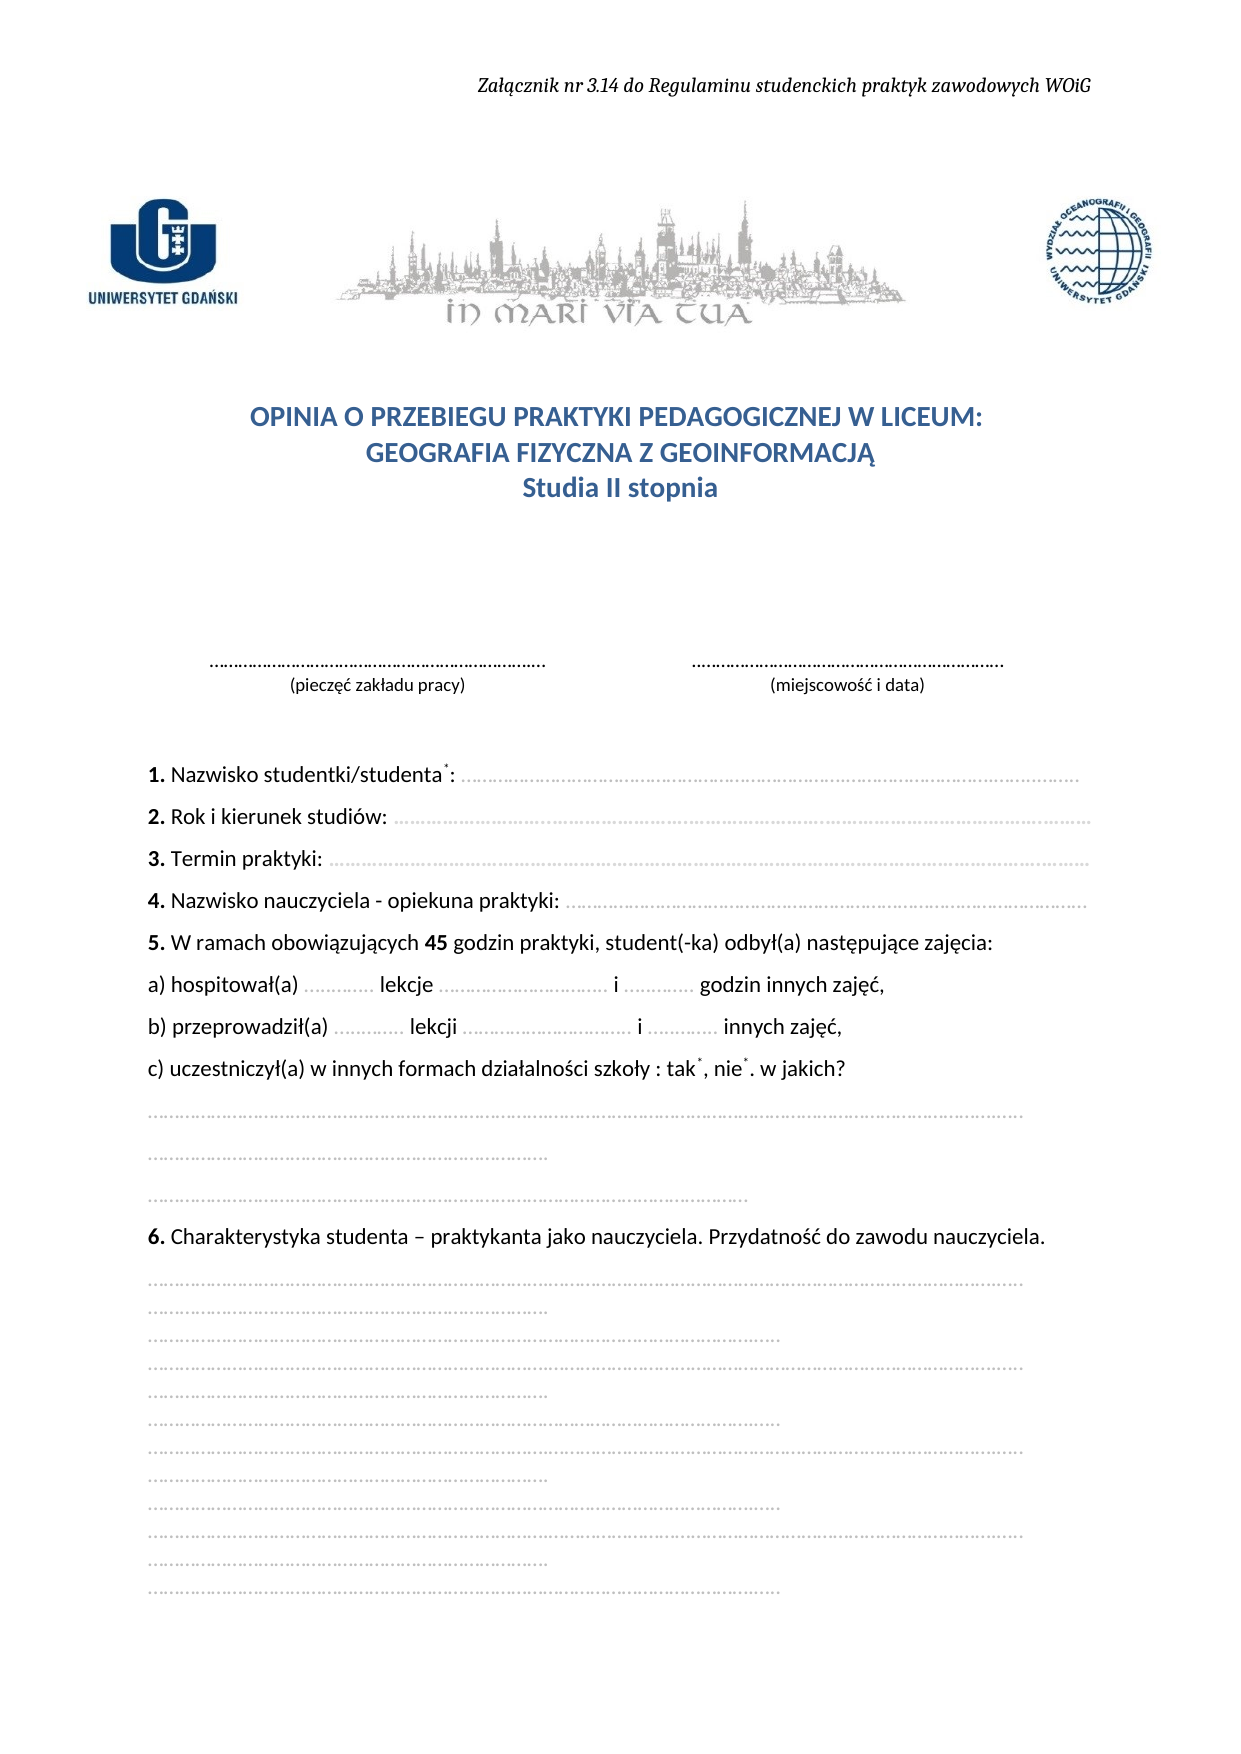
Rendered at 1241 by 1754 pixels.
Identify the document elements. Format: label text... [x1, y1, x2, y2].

text 5. W ramach obowiązujących 45 godzin praktyki, student(-ka) odbył(a) następujące zajęcia: [148, 928, 1093, 956]
text Studia II stopnia [148, 469, 1093, 505]
table_header ..……………………………………………………… (miejscowość i data) [627, 648, 1093, 696]
text 2. Rok i kierunek studiów: ………………………..…………………….…………………….………………………………….……… [148, 802, 1093, 830]
text 4. Nazwisko nauczyciela - opiekuna praktyki: ……………………………………………………………………………………… [148, 886, 1093, 914]
text 1. Nazwisko studentki/studenta*: ……………………………………………………………….……………………….……..…….. [148, 760, 1093, 788]
text c) uczestniczył(a) w innych formach działalności szkoły : tak*, nie*. w jakich? ………………………………………………………………….………………………………………………………………………….…..………………………………………………………………….…………………………………………………………………………………………………… 6. Charakterystyka studenta – praktykanta jako nauczyciela. Przydatność do zawodu nauczyciela. [148, 1054, 1093, 1250]
picture [0, 109, 1240, 345]
text 3. Termin praktyki: ……………….………………………………………………………………………………………………….……… [148, 844, 1093, 872]
table_header ………………………………………………………….… (pieczęć zakładu pracy) [153, 648, 627, 696]
text b) przeprowadził(a) …..…….. lekcji ………………………….. i …..…….. innych zajęć, [148, 1012, 1093, 1040]
text OPINIA O PRZEBIEGU PRAKTYKI PEDAGOGICZNEJ W LICEUM: GEOGRAFIA FIZYCZNA Z GEOINFORMACJĄ [148, 398, 1093, 469]
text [148, 1264, 1093, 1600]
text a) hospitował(a) …..…….. lekcje ………………………….. i …..…….. godzin innych zajęć, [148, 970, 1093, 998]
